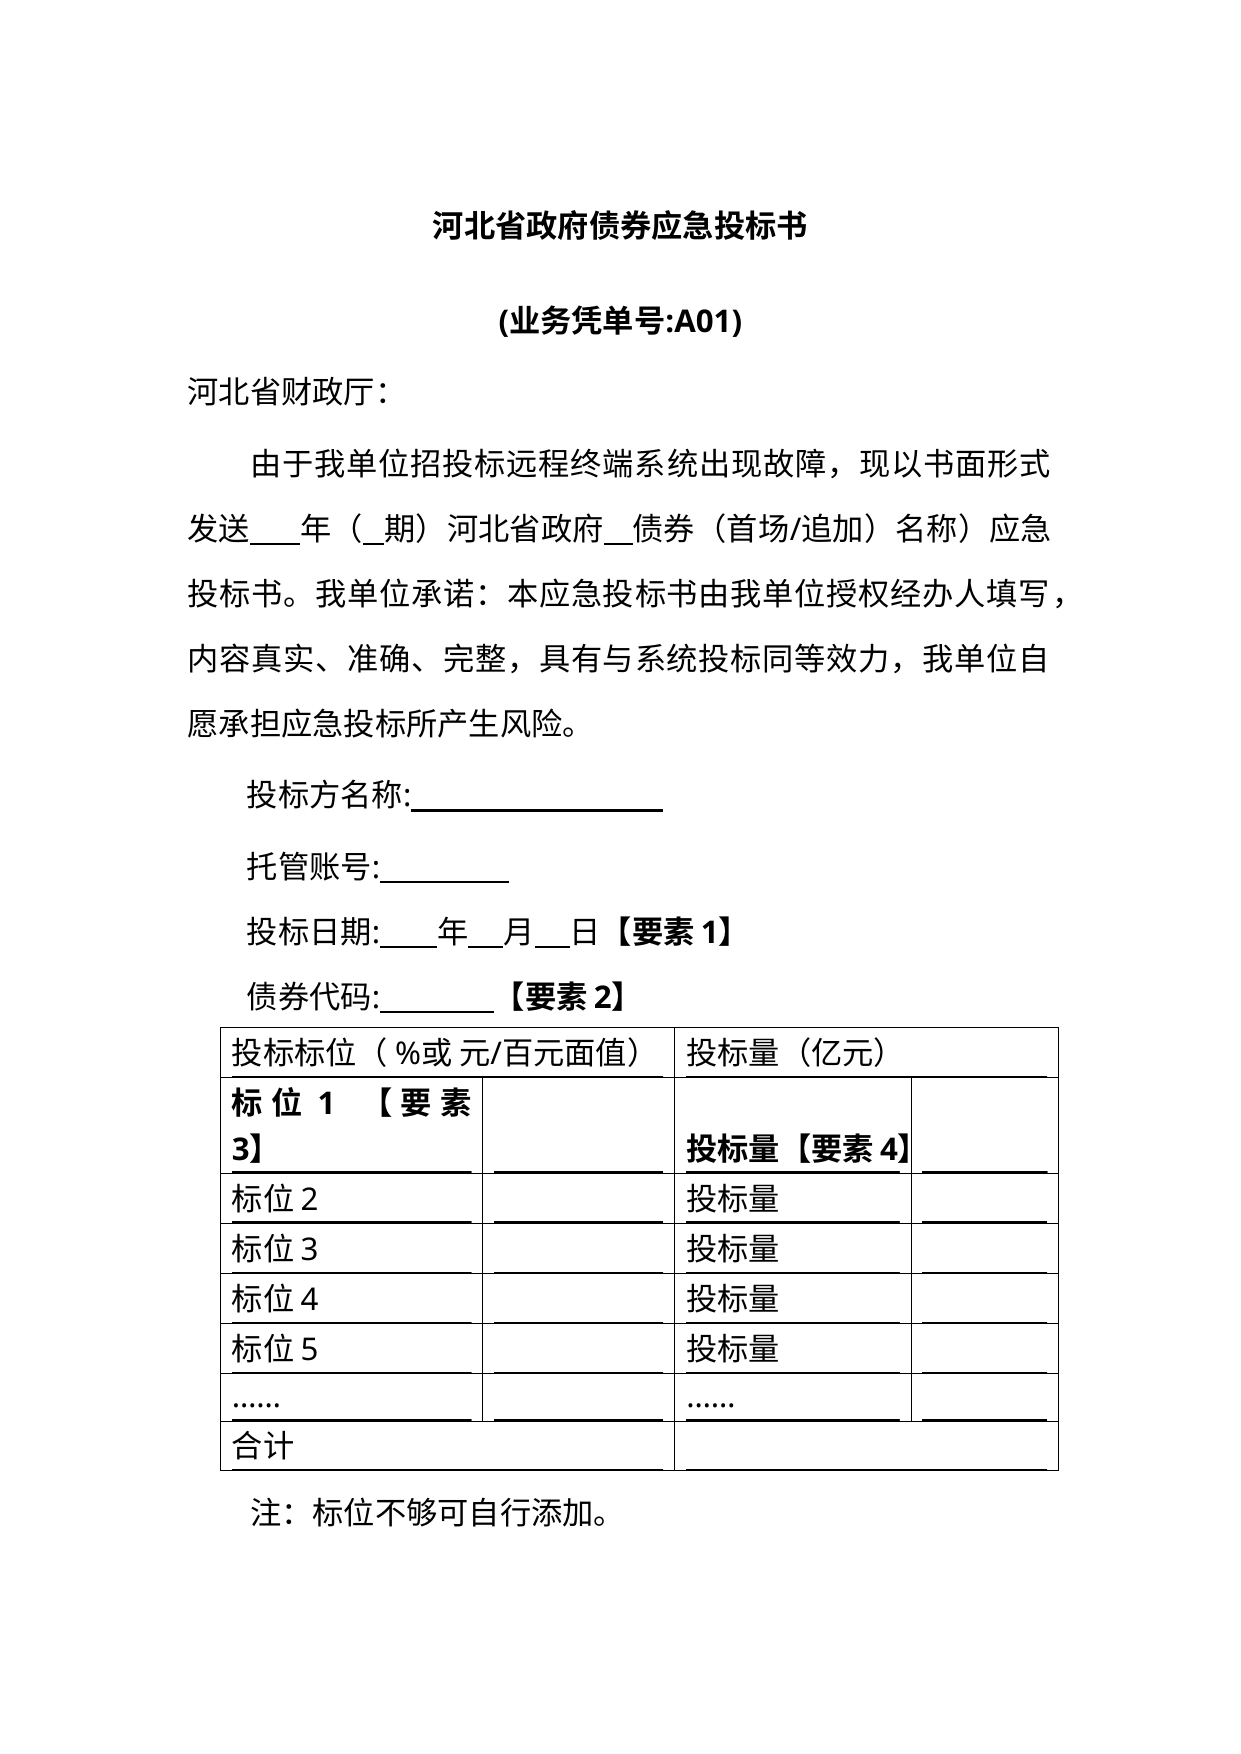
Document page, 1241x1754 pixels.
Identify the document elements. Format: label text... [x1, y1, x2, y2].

table_header 投标量（亿元） [675, 1028, 1058, 1077]
table_cell 标位1 【要素3】 [221, 1078, 482, 1173]
table_cell 投标量 [675, 1324, 911, 1373]
table_cell 投标量 [675, 1224, 911, 1273]
table_cell 投标量【要素4】 [675, 1078, 911, 1173]
table_cell [483, 1224, 674, 1273]
text 由于我单位招投标远程终端系统出现故障，现以书面形式发送 年（ 期）河北省政府 债券（首场/追加）名称）应急投标书。我单位承诺：本应急投标书由我单位授权经办人填写，内容真实、准确、完整，具有与系统投标同等效力，我单位自愿承担应急投标所产生风险。 [187, 429, 1053, 754]
text (业务凭单号:A01) [187, 286, 1053, 351]
table_cell [912, 1078, 1058, 1173]
table_cell 投标量 [675, 1274, 911, 1323]
text 投标方名称: [187, 761, 1053, 826]
table_cell [675, 1422, 1058, 1470]
text 河北省财政厅： [187, 358, 1053, 423]
text 托管账号: [187, 832, 1053, 897]
table_cell 投标量 [675, 1174, 911, 1223]
table_header 投标标位（ %或 元/百元面值） [221, 1028, 674, 1077]
table_cell [483, 1274, 674, 1323]
table_cell 标位4 [221, 1274, 482, 1323]
table_cell 标位5 [221, 1324, 482, 1373]
text 注：标位不够可自行添加。 [187, 1478, 1053, 1543]
text 债券代码: 【要素2】 [187, 962, 1053, 1027]
table_cell [483, 1174, 674, 1223]
subtitle 河北省政府债券应急投标书 [187, 191, 1053, 256]
table_cell [912, 1224, 1058, 1273]
table_cell 合计 [221, 1422, 674, 1470]
table_cell [483, 1078, 674, 1173]
table_cell [483, 1374, 674, 1421]
table_cell …… [221, 1374, 482, 1421]
table_cell [483, 1324, 674, 1373]
text 投标日期: 年 月 日【要素1】 [187, 897, 1053, 962]
table_cell [912, 1374, 1058, 1421]
table_cell [912, 1274, 1058, 1323]
table_cell 标位2 [221, 1174, 482, 1223]
table_cell …… [675, 1374, 911, 1421]
table_cell [912, 1324, 1058, 1373]
table_cell 标位3 [221, 1224, 482, 1273]
table_cell [912, 1174, 1058, 1223]
